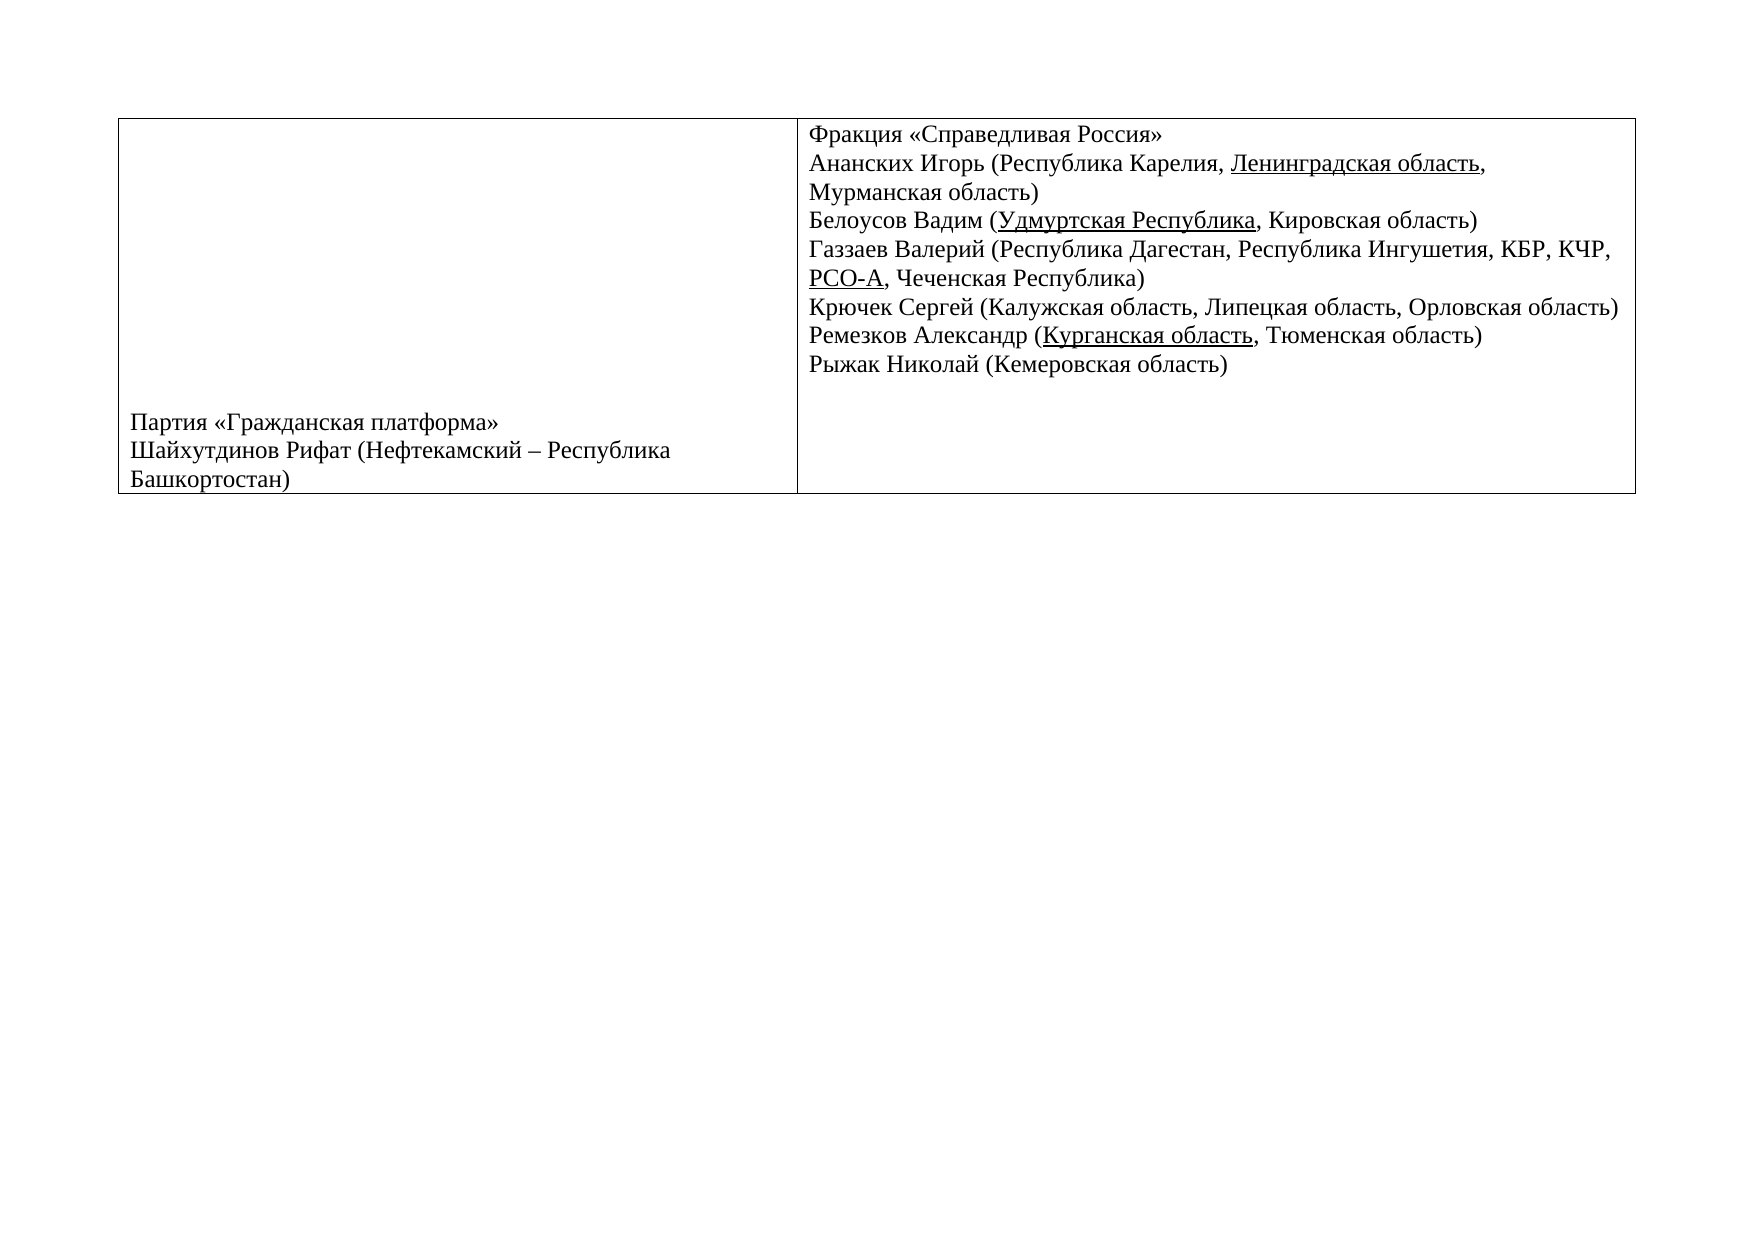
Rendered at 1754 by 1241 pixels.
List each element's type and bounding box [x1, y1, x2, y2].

table_cell [798, 119, 1635, 493]
table_cell [119, 119, 797, 493]
